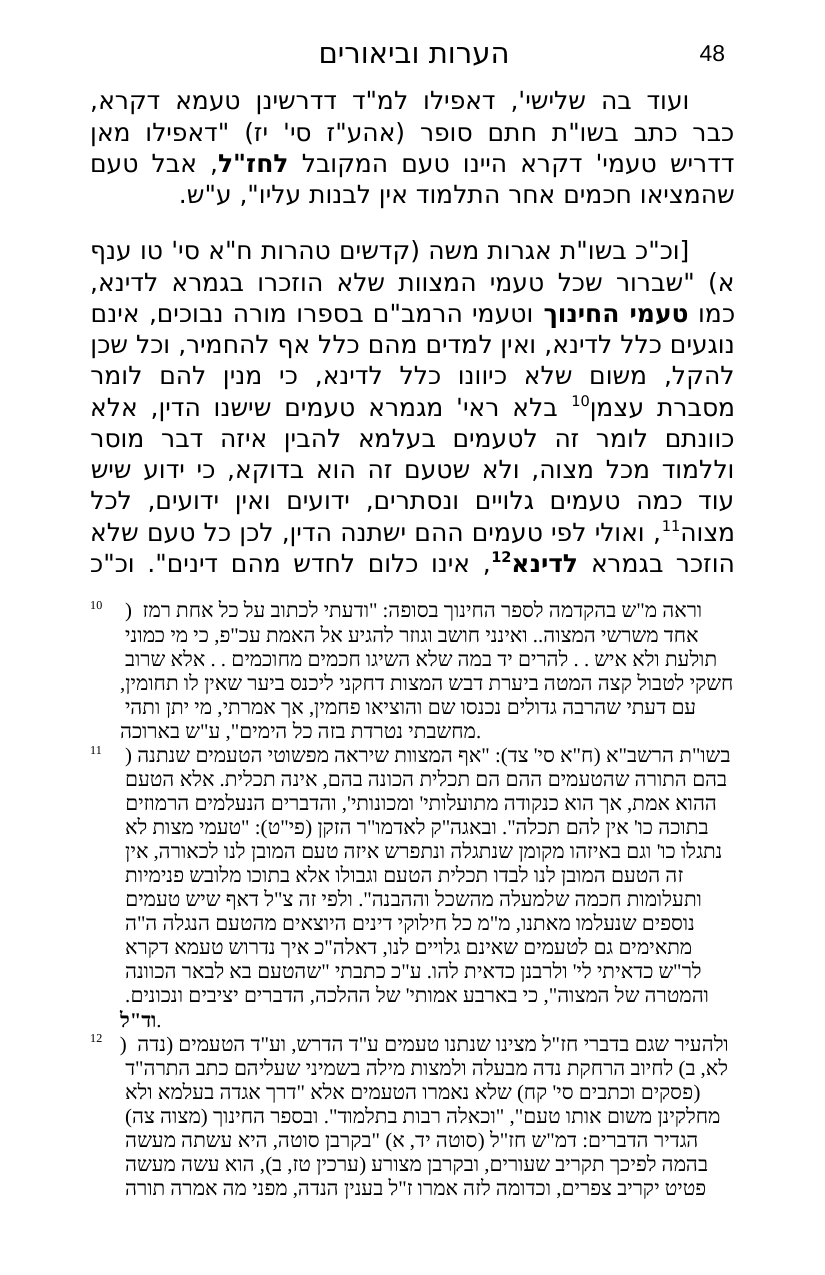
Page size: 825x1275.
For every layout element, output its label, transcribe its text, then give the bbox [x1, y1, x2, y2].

text [וכ"כ בשו"ת אגרות משה (קדשים טהרות ח"א סי' טו ענף א) "שברור שכל טעמי המצוות שלא הוזכרו בגמרא לדינא, כמו טעמי החינוך וטעמי הרמב"ם בספרו מורה נבוכים, אינם נוגעים כלל לדינא, ואין למדים מהם כלל אף להחמיר, וכל שכן להקל, משום שלא כיוונו כלל לדינא, כי מנין להם לומר מסברת עצמן בלא ראי' מגמרא טעמים שישנו הדין, אלא כוונתם לומר זה לטעמים בעלמא להבין איזה דבר מוסר וללמוד מכל מצוה, ולא שטעם זה הוא בדוקא, כי ידוע שיש עוד כמה טעמים גלויים ונסתרים, ידועים ואין ידועים, לכל מצוה, ואולי לפי טעמים ההם ישתנה הדין, לכן כל טעם שלא הוזכר בגמרא לדינא, אינו כלום לחדש מהם דינים". וכ"כ במק"א (שו"ת אגרות משה יו"ד ח"ד סי' יד): "טעמים דנזכרים במורה נבוכים ובפירוש הרמב"ן והחינוך, שאינם נוגעים כלל לדינא"]. [90, 234, 735, 578]
text ועוד בה שלישי', דאפילו למ"ד דדרשינן טעמא דקרא, כבר כתב בשו"ת חתם סופר (אהע"ז סי' יז) "דאפילו מאן דדריש טעמי' דקרא היינו טעם המקובל לחז"ל, אבל טעם שהמציאו חכמים אחר התלמוד אין לבנות עליו", ע"ש. [90, 84, 735, 209]
